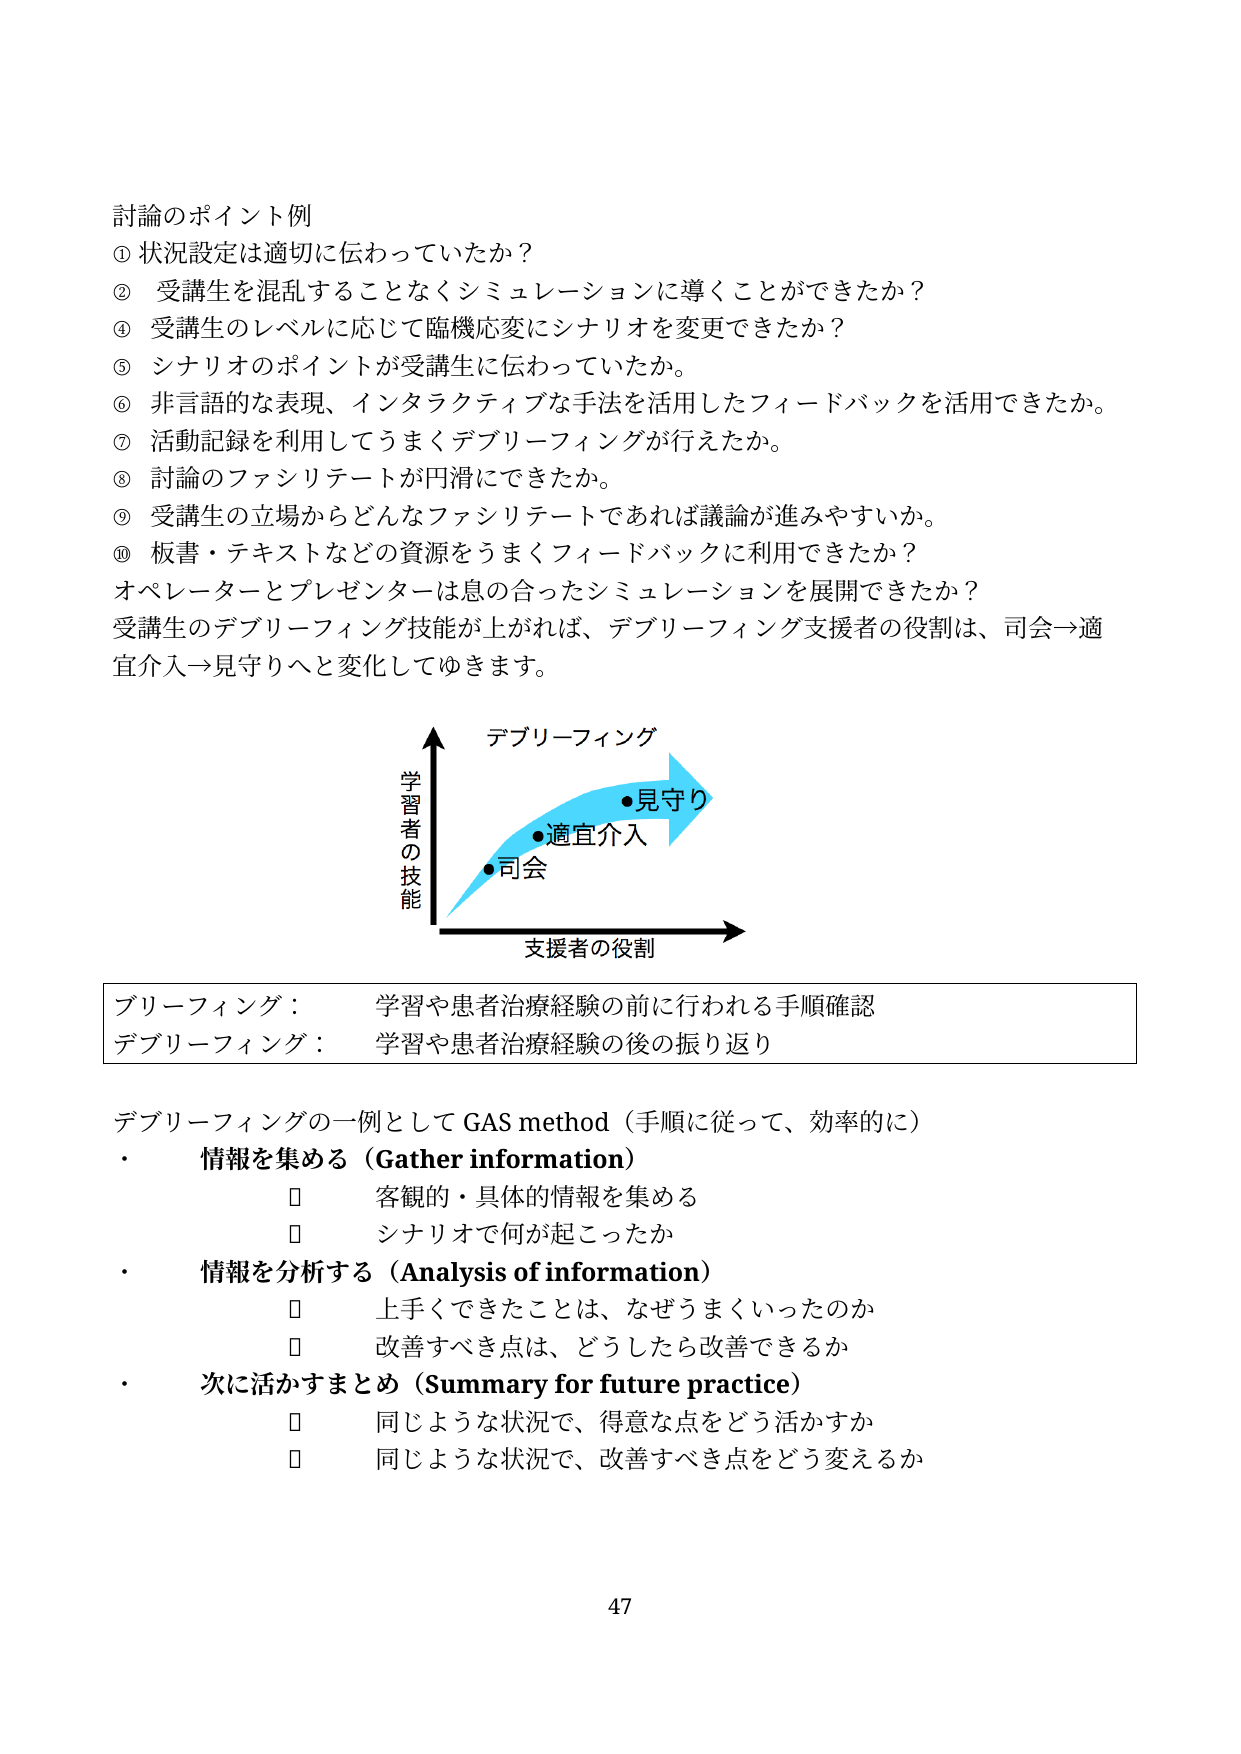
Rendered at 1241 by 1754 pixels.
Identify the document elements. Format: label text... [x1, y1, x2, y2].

text ① 状況設定は適切に伝わっていたか？ [112, 233, 1128, 271]
list 受講生のレベルに応じて臨機応変にシナリオを変更できたか？ [112, 308, 1128, 346]
list 非言語的な表現、インタラクティブな手法を活用したフィードバックを活用できたか。 [112, 383, 1128, 421]
list シナリオのポイントが受講生に伝わっていたか。 [112, 346, 1128, 383]
text 受講生のデブリーフィング技能が上がれば、デブリーフィング支援者の役割は、司会→適宜介入→見守りへと変化してゆきます。 [112, 608, 1128, 683]
text ・ 情報を分析する（Analysis of information） [112, 1252, 1128, 1289]
text ・ 次に活かすまとめ（Summary for future practice） [112, 1364, 1128, 1402]
text  客観的・具体的情報を集める [200, 1177, 1128, 1214]
text ② 受講生を混乱することなくシミュレーションに導くことができたか？ [112, 271, 1128, 308]
list 板書・テキストなどの資源をうまくフィードバックに利用できたか？ [112, 533, 1128, 571]
text 討論のポイント例 [112, 196, 1128, 233]
list 受講生の立場からどんなファシリテートであれば議論が進みやすいか。 [112, 496, 1128, 533]
text ブリーフィング： 学習や患者治療経験の前に行われる手順確認 [104, 984, 1136, 1021]
text  同じような状況で、得意な点をどう活かすか [200, 1402, 1128, 1439]
text  シナリオで何が起こったか [200, 1214, 1128, 1252]
list 討論のファシリテートが円滑にできたか。 [112, 458, 1128, 496]
text  上手くできたことは、なぜうまくいったのか [200, 1289, 1128, 1327]
text ・ 情報を集める（Gather information） [112, 1139, 1128, 1177]
picture [391, 715, 753, 966]
text デブリーフィング： 学習や患者治療経験の後の振り返り [104, 1021, 1136, 1063]
text デブリーフィングの一例としてGAS method（手順に従って、効率的に） [112, 1102, 1128, 1139]
list 活動記録を利用してうまくデブリーフィングが行えたか。 [112, 421, 1128, 458]
text  改善すべき点は、どうしたら改善できるか [200, 1327, 1128, 1364]
text  同じような状況で、改善すべき点をどう変えるか [200, 1439, 1128, 1477]
text オペレーターとプレゼンターは息の合ったシミュレーションを展開できたか？ [112, 571, 1128, 608]
